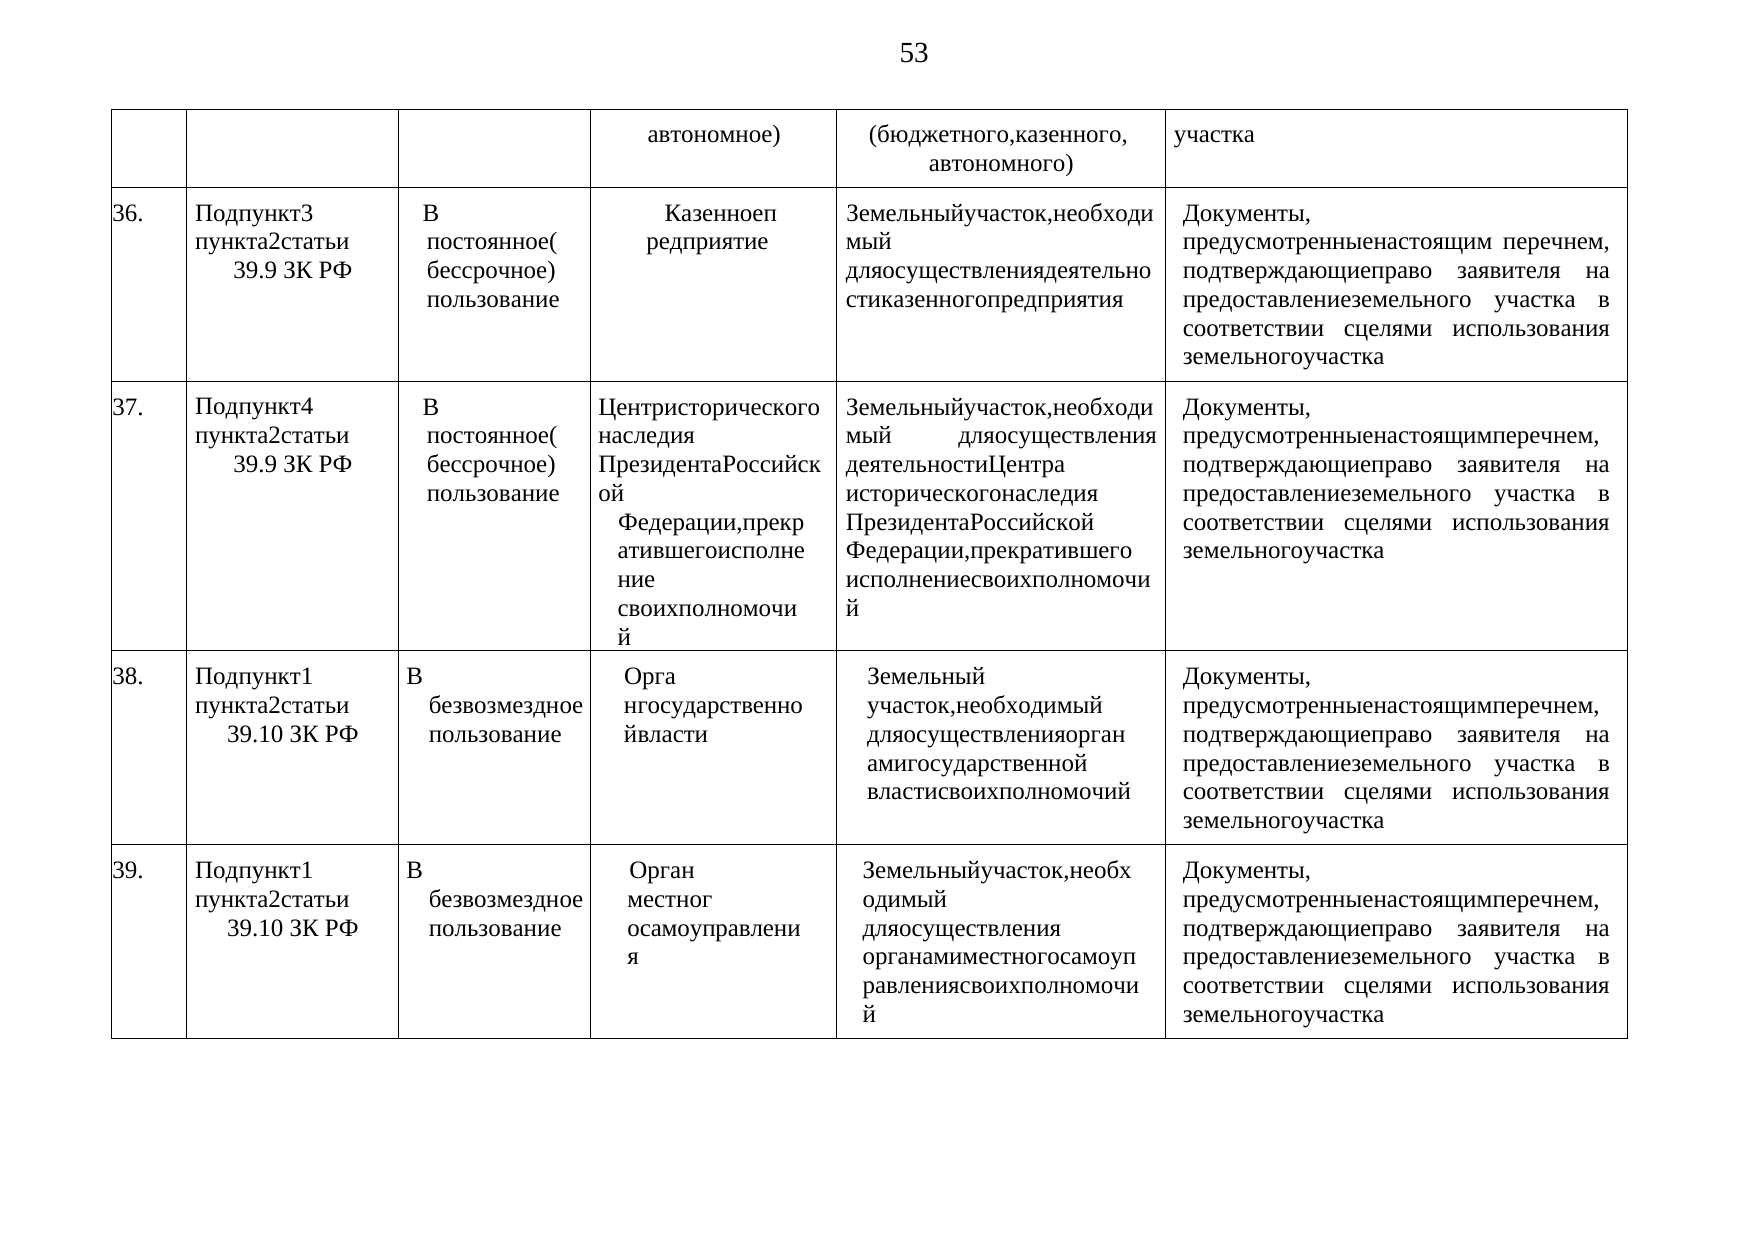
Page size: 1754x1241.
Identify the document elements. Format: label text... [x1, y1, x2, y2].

table_cell Органгосударственнойвласти [591, 651, 836, 844]
table_cell В постоянное(бессрочное)пользование [399, 382, 590, 650]
table_cell В безвозмездноепользование [399, 845, 590, 1038]
table_header [399, 110, 590, 187]
table_cell Орган местногосамоуправления [591, 845, 836, 1038]
table_cell Центристорическогонаследия ПрезидентаРоссийской Федерации,прекратившегоисполнение своихполномочий [591, 382, 836, 650]
table_cell В постоянное(бессрочное)пользование [399, 188, 590, 381]
table_cell Земельный участок,необходимый дляосуществленияорганамигосударственной властисвоихполномочий [837, 651, 1165, 844]
table_cell Земельныйучасток,необходимый дляосуществлениядеятельностиказенногопредприятия [837, 188, 1165, 381]
table_cell 37. [112, 382, 186, 650]
table_cell Земельныйучасток,необходимый дляосуществления деятельностиЦентра историческогонаследия ПрезидентаРоссийской Федерации,прекратившего исполнениесвоихполномочий [837, 382, 1165, 650]
table_header [112, 110, 186, 187]
table_cell Подпункт4 пункта2статьи 39.9 ЗК РФ [187, 382, 398, 650]
table_header [187, 110, 398, 187]
table_cell 36. [112, 188, 186, 381]
table_header (бюджетного,казенного,автономного) [837, 110, 1165, 187]
table_cell Подпункт1 пункта2статьи 39.10 ЗК РФ [187, 845, 398, 1038]
table_cell Казенноепредприятие [591, 188, 836, 381]
table_cell Земельныйучасток,необходимый дляосуществления органамиместногосамоуправлениясвоихполномочий [837, 845, 1165, 1038]
table_header участка [1166, 110, 1627, 187]
table_cell 38. [112, 651, 186, 844]
table_cell 39. [112, 845, 186, 1038]
table_cell В безвозмездноепользование [399, 651, 590, 844]
table_cell Подпункт3 пункта2статьи 39.9 ЗК РФ [187, 188, 398, 381]
table_header автономное) [591, 110, 836, 187]
table_cell Подпункт1 пункта2статьи 39.10 ЗК РФ [187, 651, 398, 844]
